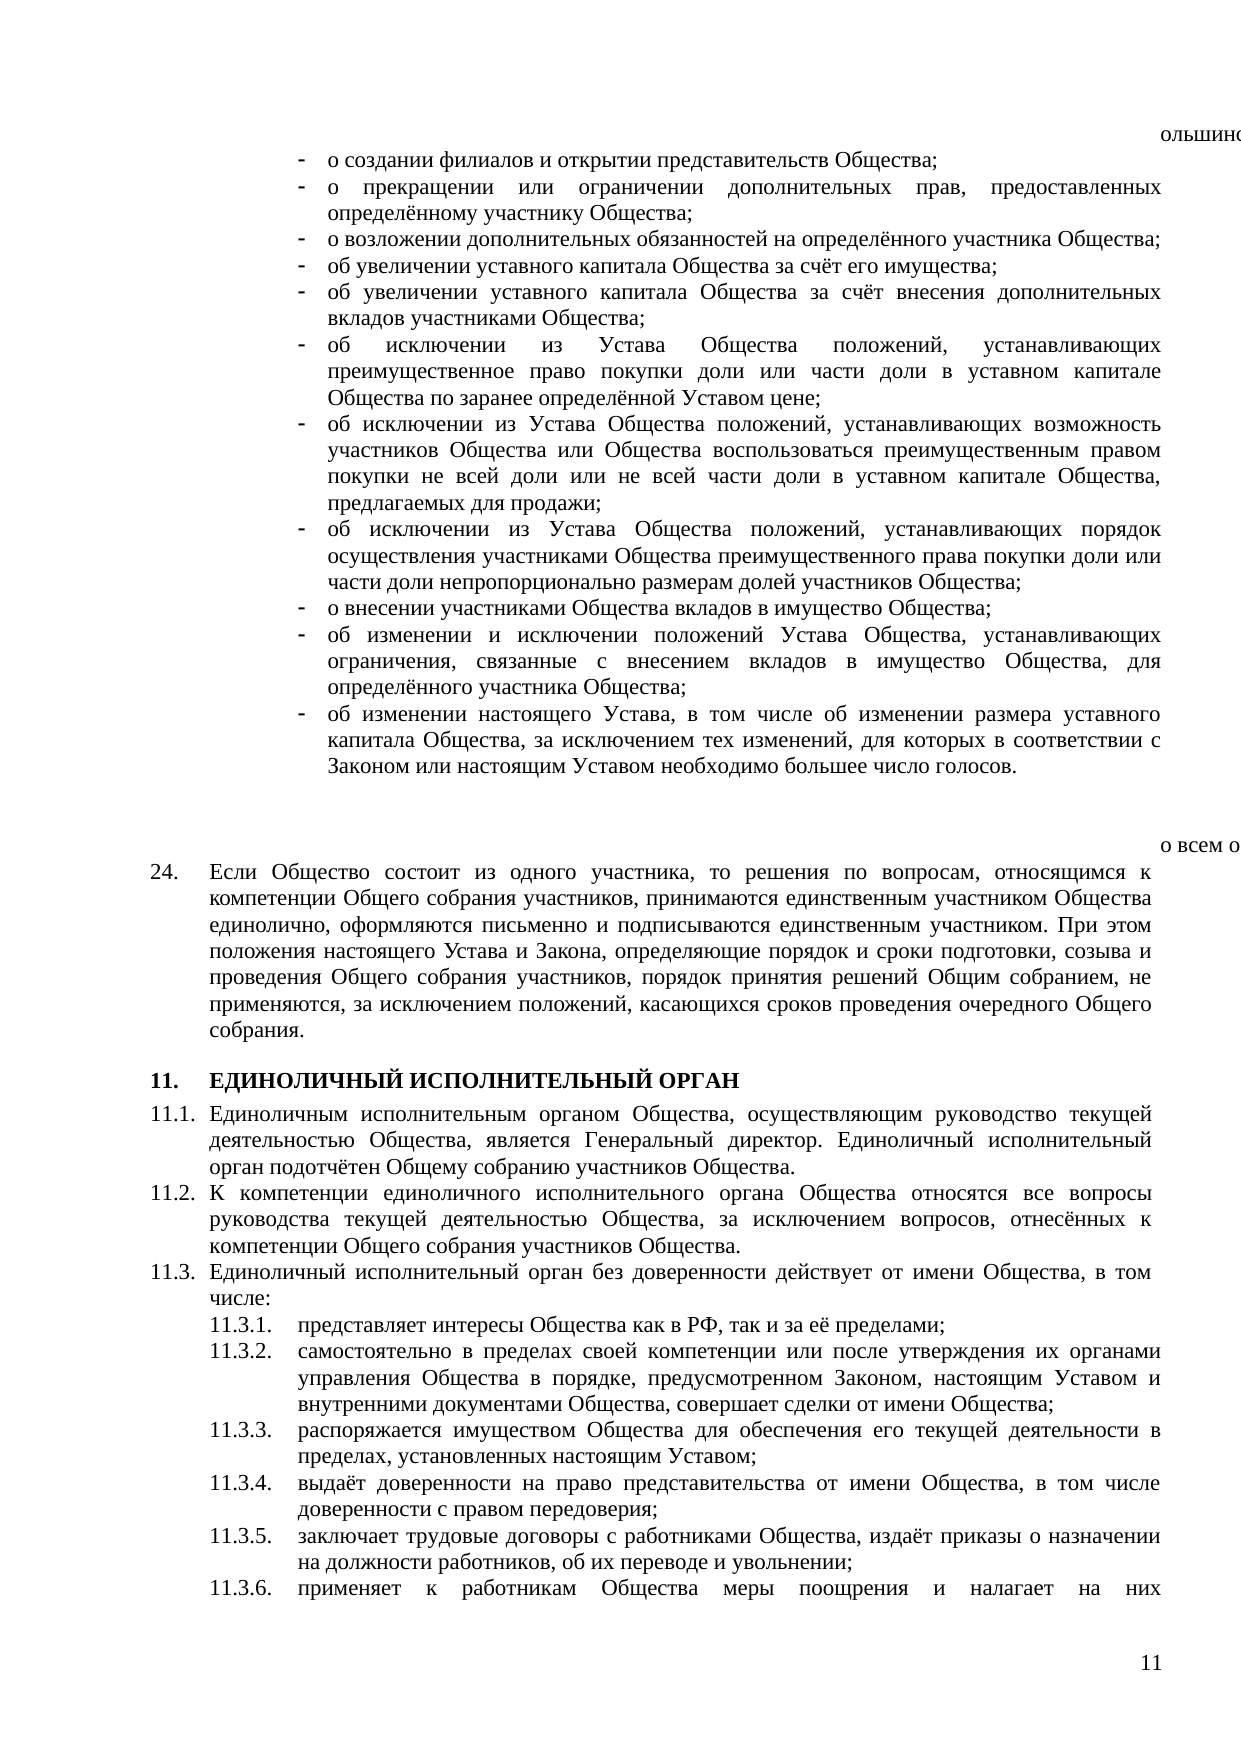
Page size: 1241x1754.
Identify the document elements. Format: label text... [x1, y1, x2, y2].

list об увеличении уставного капитала Общества за счёт его имущества; [298, 252, 1162, 278]
list выдаёт доверенности на право представительства от имени Общества, в том числе доверенности с правом передоверия; [209, 1469, 1162, 1522]
list распоряжается имуществом Общества для обеспечения его текущей деятельности в пределах, установленных настоящим Уставом; [209, 1416, 1162, 1469]
list К компетенции единоличного исполнительного органа Общества относятся все вопросы руководства текущей деятельностью Общества, за исключением вопросов, отнесённых к компетенции Общего собрания участников Общества. [150, 1179, 1153, 1258]
list самостоятельно в пределах своей компетенции или после утверждения их органами управления Общества в порядке, предусмотренном Законом, настоящим Уставом и внутренними документами Общества, совершает сделки от имени Общества; [209, 1337, 1162, 1416]
list об увеличении уставного капитала Общества за счёт внесения дополнительных вкладов участниками Общества; [298, 278, 1162, 331]
list о прекращении или ограничении дополнительных прав, предоставленных определённому участнику Общества; [298, 173, 1162, 225]
list о возложении дополнительных обязанностей на определённого участника Общества; [298, 225, 1162, 252]
list Если Общество состоит из одного участника, то решения по вопросам, относящимся к компетенции Общего собрания участников, принимаются единственным участником Общества единолично, оформляются письменно и подписываются единственным участником. При этом положения настоящего Устава и Закона, определяющие порядок и сроки подготовки, созыва и проведения Общего собрания участников, порядок принятия решений Общим собранием, не применяются, за исключением положений, касающихся сроков проведения очередного Общего собрания. [150, 858, 1153, 1042]
list о внесении участниками Общества вкладов в имущество Общества; [298, 594, 1162, 621]
list Единоличный исполнительный орган без доверенности действует от имени Общества, в том числе: [150, 1258, 1153, 1311]
list Единоличным исполнительным органом Общества, осуществляющим руководство текущей деятельностью Общества, является Генеральный директор. Единоличный исполнительный орган подотчётен Общему собранию участников Общества. [150, 1100, 1153, 1179]
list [209, 1574, 1162, 1601]
list об изменении настоящего Устава, в том числе об изменении размера уставного капитала Общества, за исключением тех изменений, для которых в соответствии с Законом или настоящим Уставом необходимо большее число голосов. [298, 700, 1162, 779]
list об исключении из Устава Общества положений, устанавливающих возможность участников Общества или Общества воспользоваться преимущественным правом покупки не всей доли или не всей части доли в уставном капитале Общества, предлагаемых для продажи; [298, 410, 1162, 515]
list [1160, 94, 1240, 146]
list о создании филиалов и открытии представительств Общества; [298, 146, 1162, 173]
list об изменении и исключении положений Устава Общества, устанавливающих ограничения, связанные с внесением вкладов в имущество Общества, для определённого участника Общества; [298, 621, 1162, 700]
list представляет интересы Общества как в РФ, так и за её пределами; [209, 1311, 1162, 1337]
list об исключении из Устава Общества положений, устанавливающих преимущественное право покупки доли или части доли в уставном капитале Общества по заранее определённой Уставом цене; [298, 331, 1162, 410]
list заключает трудовые договоры с работниками Общества, издаёт приказы о назначении на должности работников, об их переводе и увольнении; [209, 1522, 1162, 1574]
list об исключении из Устава Общества положений, устанавливающих порядок осуществления участниками Общества преимущественного права покупки доли или части доли непропорционально размерам долей участников Общества; [298, 515, 1162, 594]
subtitle ЕДИНОЛИЧНЫЙ ИСПОЛНИТЕЛЬНЫЙ ОРГАН [150, 1067, 1162, 1094]
